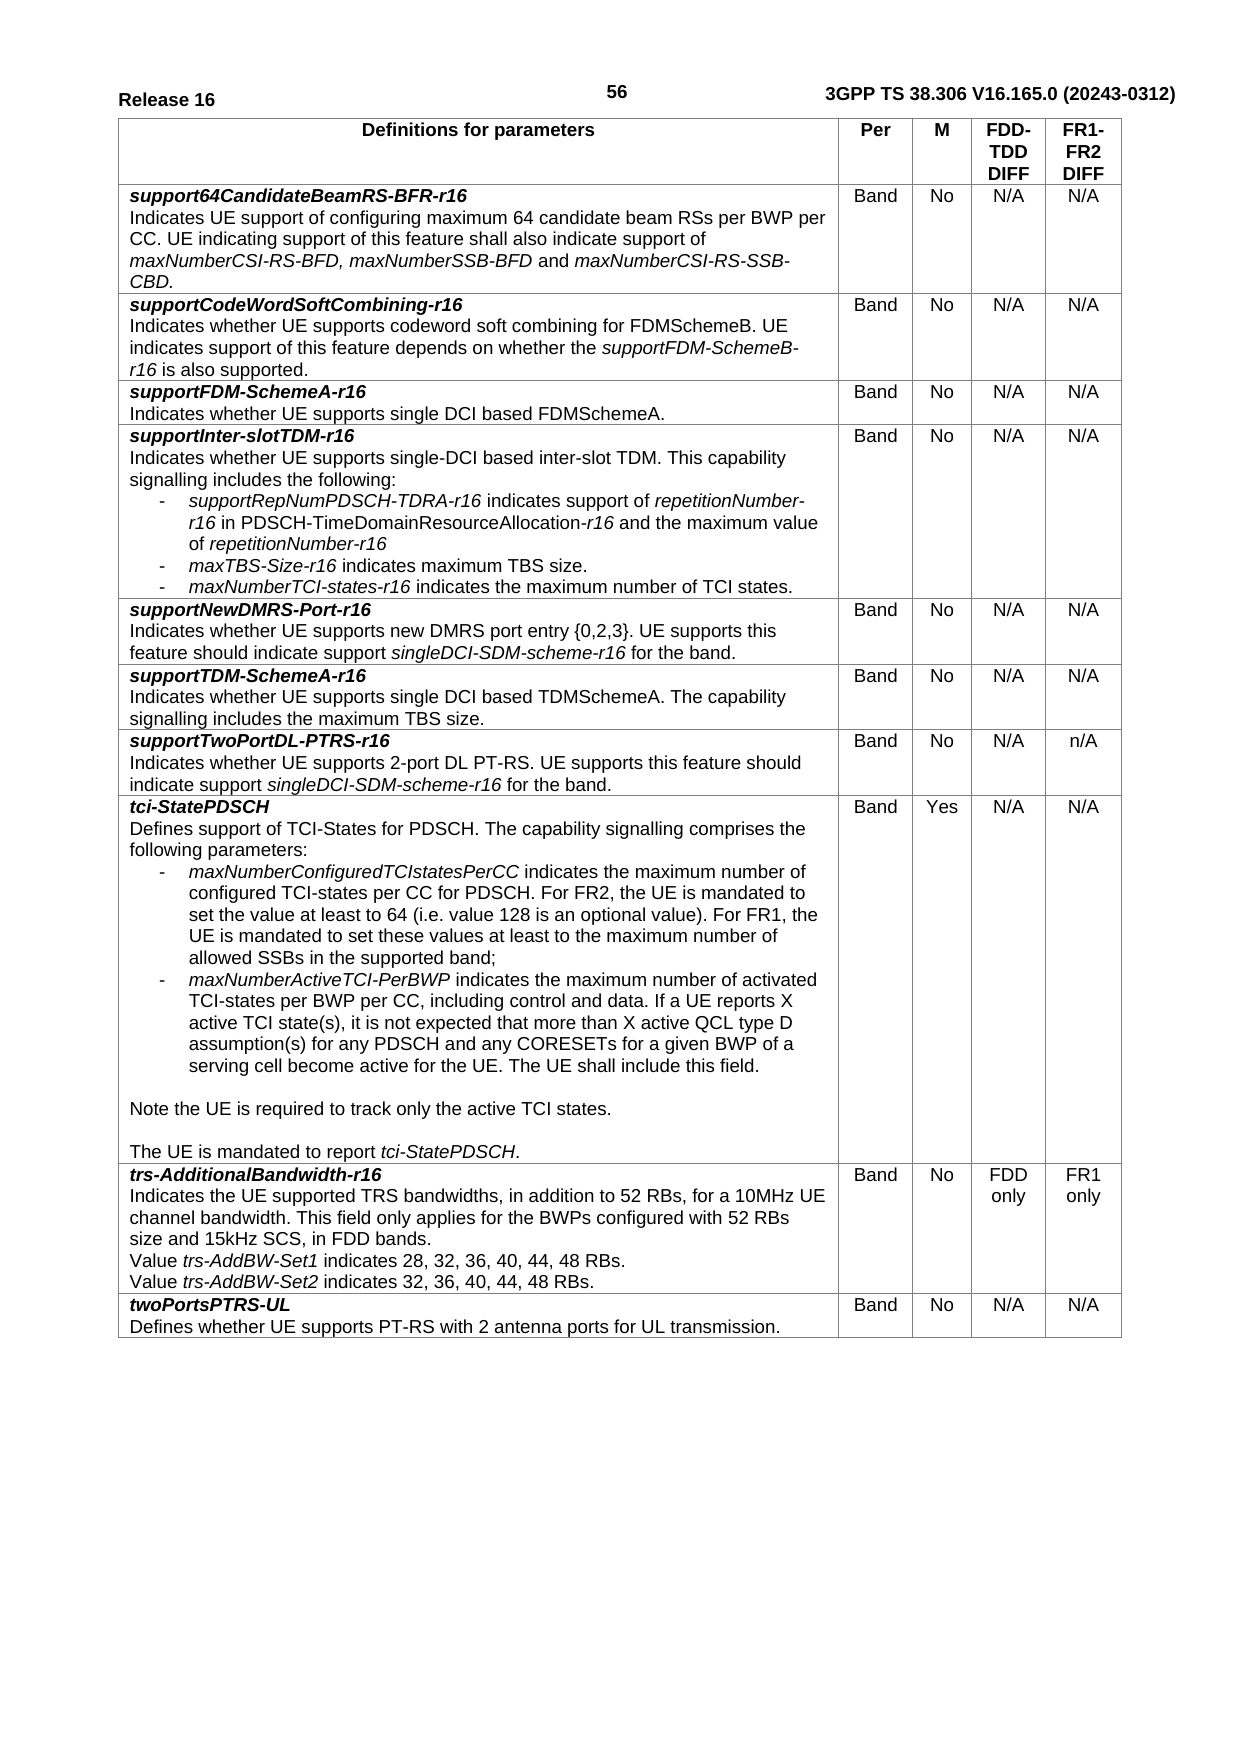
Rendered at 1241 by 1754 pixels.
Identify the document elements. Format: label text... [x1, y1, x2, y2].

table_cell No [913, 599, 971, 663]
table_cell N/A [972, 665, 1045, 729]
table_cell N/A [1046, 425, 1121, 598]
table_cell N/A [972, 425, 1045, 598]
table_header FDD-TDD DIFF [972, 119, 1045, 184]
table_cell N/A [972, 599, 1045, 663]
table_cell N/A [972, 381, 1045, 424]
table_cell N/A [972, 796, 1045, 1162]
table_cell Band [839, 730, 912, 795]
table_cell supportTwoPortDL-PTRS-r16 Indicates whether UE supports 2-port DL PT-RS. UE supports this feature should indicate support singleDCI-SDM-scheme-r16 for the band. [119, 730, 838, 795]
table_cell No [913, 1294, 971, 1337]
table_cell Band [839, 665, 912, 729]
table_cell No [913, 381, 971, 424]
table_cell supportFDM-SchemeA-r16 Indicates whether UE supports single DCI based FDMSchemeA. [119, 381, 838, 424]
table_cell N/A [1046, 796, 1121, 1162]
table_cell n/A [1046, 730, 1121, 795]
table_cell supportNewDMRS-Port-r16 Indicates whether UE supports new DMRS port entry {0,2,3}. UE supports this feature should indicate support singleDCI-SDM-scheme-r16 for the band. [119, 599, 838, 663]
table_header FR1-FR2 DIFF [1046, 119, 1121, 184]
table_cell Band [839, 1164, 912, 1293]
table_cell FDD only [972, 1164, 1045, 1293]
table_cell twoPortsPTRS-UL Defines whether UE supports PT-RS with 2 antenna ports for UL transmission. [119, 1294, 838, 1337]
table_header Per [839, 119, 912, 184]
table_cell supportInter-slotTDM-r16 Indicates whether UE supports single-DCI based inter-slot TDM. This capability signalling includes the following: - supportRepNumPDSCH-TDRA-r16 indicates support of repetitionNumber-r16 in PDSCH-TimeDomainResourceAllocation-r16 and the maximum value of repetitionNumber-r16 - maxTBS-Size-r16 indicates maximum TBS size. - maxNumberTCI-states-r16 indicates the maximum number of TCI states. [119, 425, 838, 598]
table_cell Yes [913, 796, 971, 1162]
table_cell tci-StatePDSCH Defines support of TCI-States for PDSCH. The capability signalling comprises the following parameters: - maxNumberConfiguredTCIstatesPerCC indicates the maximum number of configured TCI-states per CC for PDSCH. For FR2, the UE is mandated to set the value at least to 64 (i.e. value 128 is an optional value). For FR1, the UE is mandated to set these values at least to the maximum number of allowed SSBs in the supported band; - maxNumberActiveTCI-PerBWP indicates the maximum number of activated TCI-states per BWP per CC, including control and data. If a UE reports X active TCI state(s), it is not expected that more than X active QCL type D assumption(s) for any PDSCH and any CORESETs for a given BWP of a serving cell become active for the UE. The UE shall include this field. Note the UE is required to track only the active TCI states. The UE is mandated to report tci-StatePDSCH. [119, 796, 838, 1162]
table_cell Band [839, 599, 912, 663]
table_cell No [913, 425, 971, 598]
table_cell N/A [1046, 185, 1121, 293]
table_cell No [913, 294, 971, 380]
table_cell Band [839, 381, 912, 424]
table_cell N/A [972, 294, 1045, 380]
table_cell Band [839, 294, 912, 380]
table_cell No [913, 665, 971, 729]
table_cell N/A [1046, 665, 1121, 729]
table_cell No [913, 1164, 971, 1293]
table_cell Band [839, 1294, 912, 1337]
table_cell Band [839, 425, 912, 598]
table_cell trs-AdditionalBandwidth-r16 Indicates the UE supported TRS bandwidths, in addition to 52 RBs, for a 10MHz UE channel bandwidth. This field only applies for the BWPs configured with 52 RBs size and 15kHz SCS, in FDD bands. Value trs-AddBW-Set1 indicates 28, 32, 36, 40, 44, 48 RBs. Value trs-AddBW-Set2 indicates 32, 36, 40, 44, 48 RBs. [119, 1164, 838, 1293]
table_cell N/A [1046, 381, 1121, 424]
table_cell N/A [972, 185, 1045, 293]
table_cell support64CandidateBeamRS-BFR-r16 Indicates UE support of configuring maximum 64 candidate beam RSs per BWP per CC. UE indicating support of this feature shall also indicate support of maxNumberCSI-RS-BFD, maxNumberSSB-BFD and maxNumberCSI-RS-SSB-CBD. [119, 185, 838, 293]
table_cell No [913, 185, 971, 293]
table_cell N/A [972, 730, 1045, 795]
table_cell FR1 only [1046, 1164, 1121, 1293]
table_cell N/A [1046, 1294, 1121, 1337]
table_cell No [913, 730, 971, 795]
table_header M [913, 119, 971, 184]
table_cell supportTDM-SchemeA-r16 Indicates whether UE supports single DCI based TDMSchemeA. The capability signalling includes the maximum TBS size. [119, 665, 838, 729]
table_cell N/A [972, 1294, 1045, 1337]
table_cell supportCodeWordSoftCombining-r16 Indicates whether UE supports codeword soft combining for FDMSchemeB. UE indicates support of this feature depends on whether the supportFDM-SchemeB-r16 is also supported. [119, 294, 838, 380]
table_cell N/A [1046, 599, 1121, 663]
table_header Definitions for parameters [119, 119, 838, 184]
table_cell N/A [1046, 294, 1121, 380]
table_cell Band [839, 796, 912, 1162]
table_cell Band [839, 185, 912, 293]
